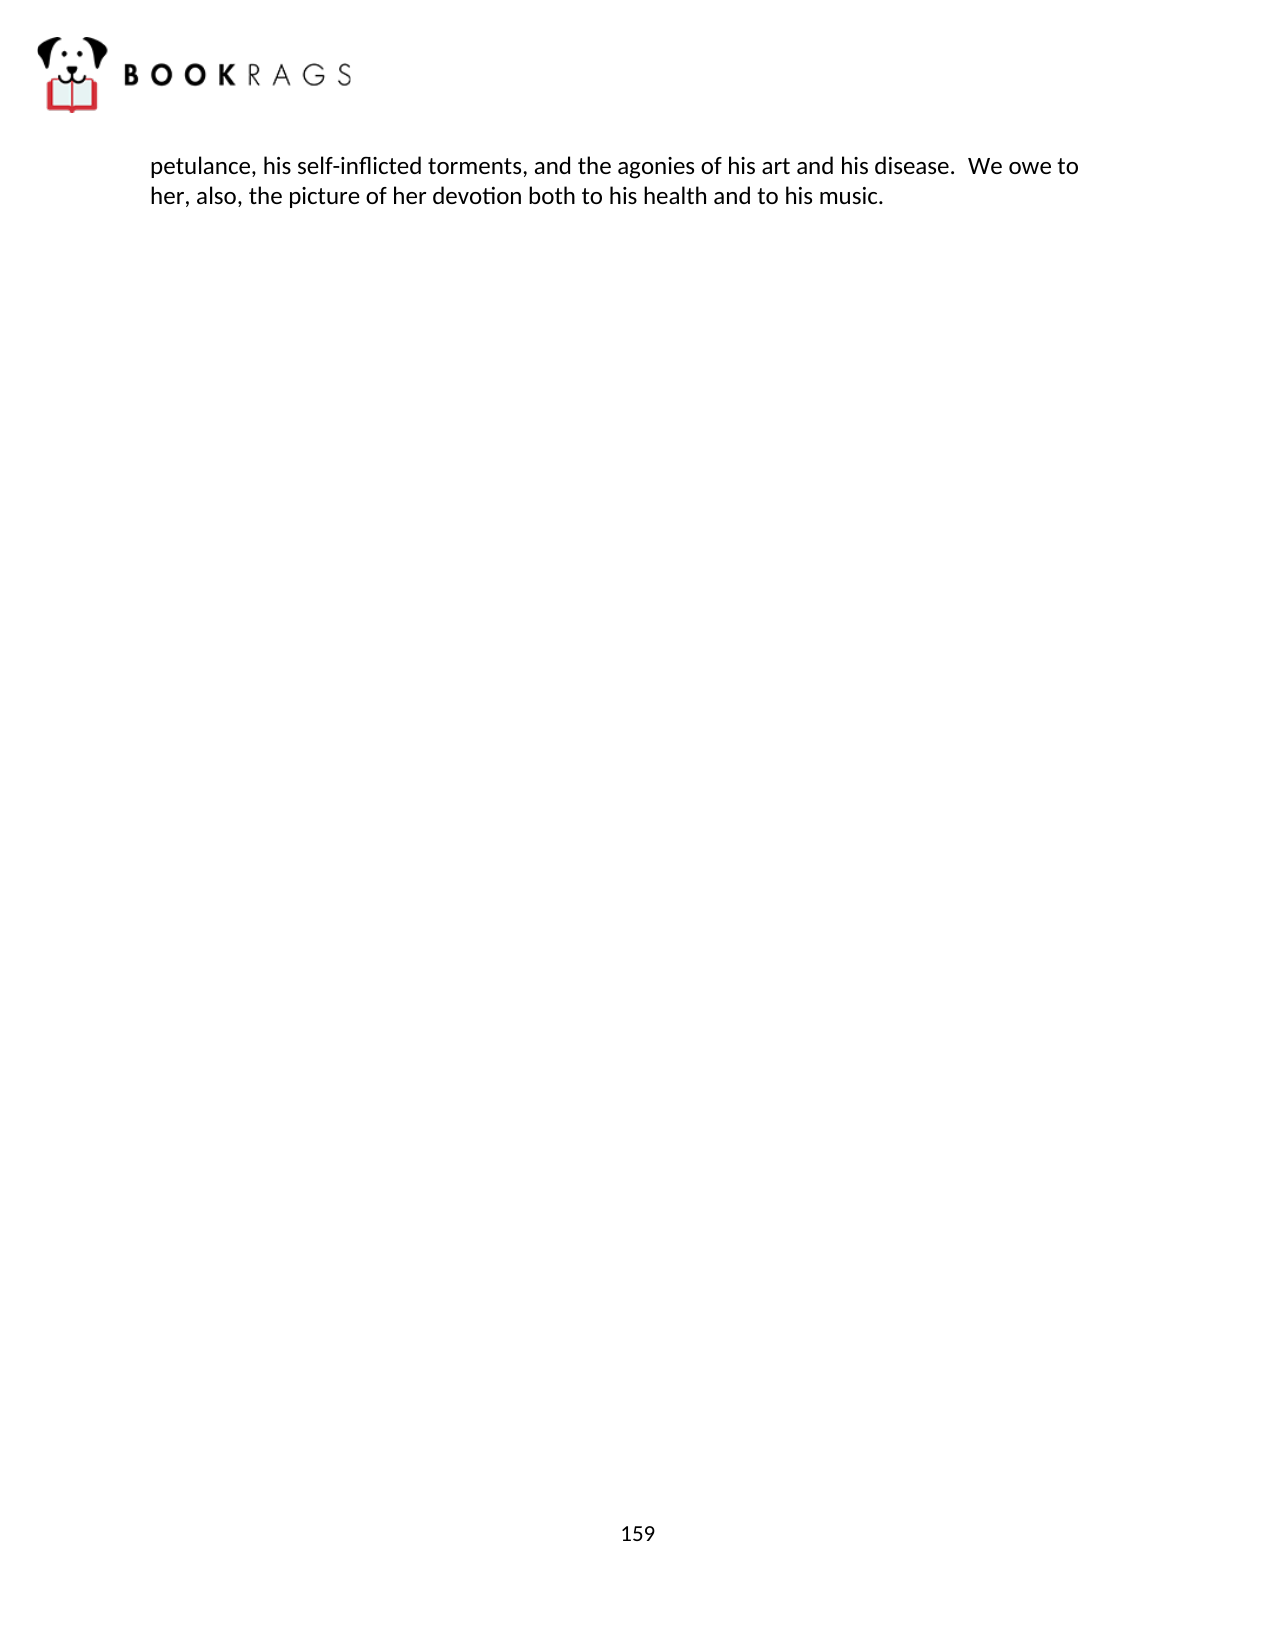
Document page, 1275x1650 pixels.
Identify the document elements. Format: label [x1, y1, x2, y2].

text [150, 150, 1125, 211]
picture [37, 37, 351, 113]
